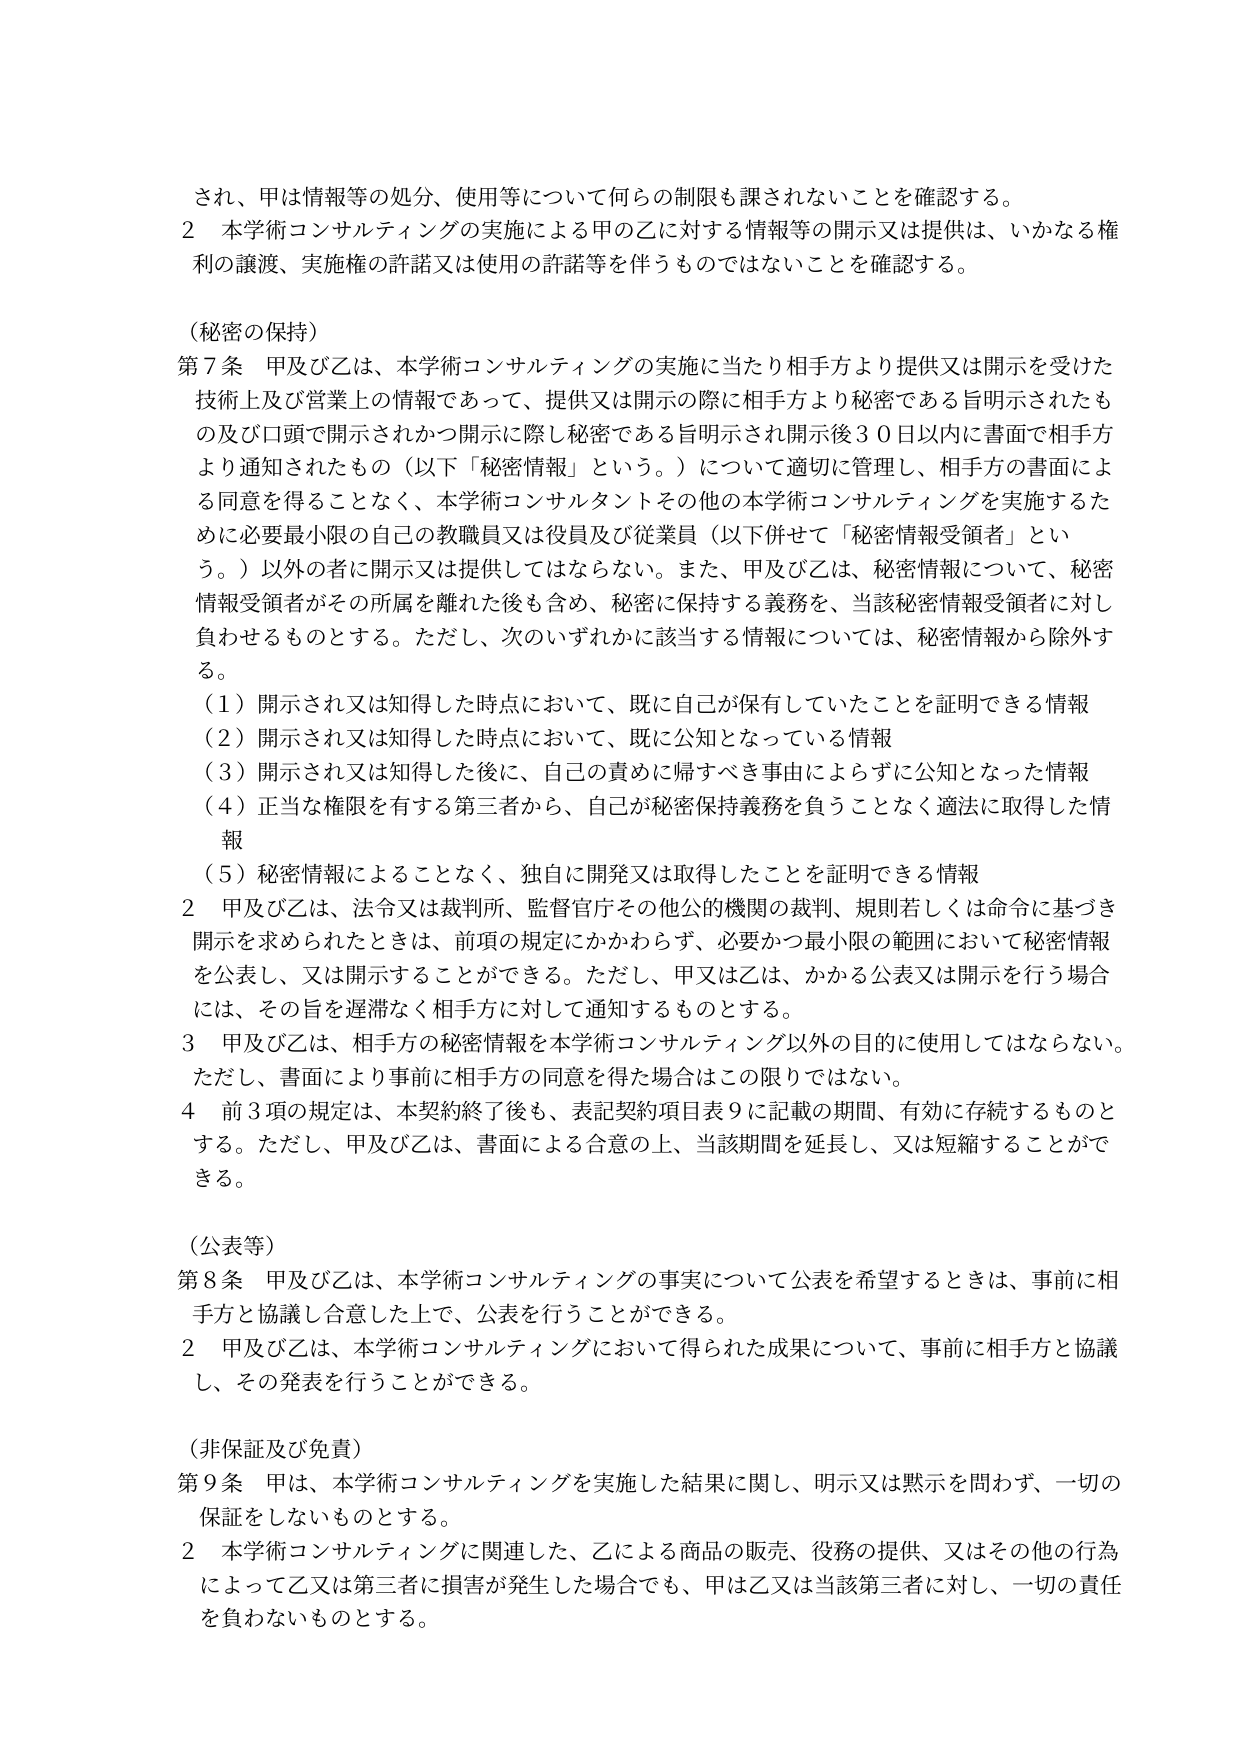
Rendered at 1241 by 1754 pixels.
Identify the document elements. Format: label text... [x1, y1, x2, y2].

text 第８条 甲及び乙は、本学術コンサルティングの事実について公表を希望するときは、事前に相手方と協議し合意した上で、公表を行うことができる。 [177, 1262, 1122, 1330]
text 第７条 甲及び乙は、本学術コンサルティングの実施に当たり相手方より提供又は開示を受けた技術上及び営業上の情報であって、提供又は開示の際に相手方より秘密である旨明示されたもの及び口頭で開示されかつ開示に際し秘密である旨明示され開示後３０日以内に書面で相手方より通知されたもの（以下「秘密情報」という。）について適切に管理し、相手方の書面による同意を得ることなく、本学術コンサルタントその他の本学術コンサルティングを実施するために必要最小限の自己の教職員又は役員及び従業員（以下併せて「秘密情報受領者」という。）以外の者に開示又は提供してはならない。また、甲及び乙は、秘密情報について、秘密情報受領者がその所属を離れた後も含め、秘密に保持する義務を、当該秘密情報受領者に対し負わせるものとする。ただし、次のいずれかに該当する情報については、秘密情報から除外する。 [177, 348, 1122, 686]
text ２ 本学術コンサルティングの実施による甲の乙に対する情報等の開示又は提供は、いかなる権利の譲渡、実施権の許諾又は使用の許諾等を伴うものではないことを確認する。 [177, 212, 1122, 280]
text （１）開示され又は知得した時点において、既に自己が保有していたことを証明できる情報 [177, 686, 1122, 720]
text （５）秘密情報によることなく、独自に開発又は取得したことを証明できる情報 [192, 856, 1122, 889]
text 第９条 甲は、本学術コンサルティングを実施した結果に関し、明示又は黙示を問わず、一切の保証をしないものとする。 [177, 1465, 1122, 1533]
text ２ 甲及び乙は、本学術コンサルティングにおいて得られた成果について、事前に相手方と協議し、その発表を行うことができる。 [177, 1330, 1122, 1397]
text （秘密の保持） [177, 314, 1122, 348]
text （３）開示され又は知得した後に、自己の責めに帰すべき事由によらずに公知となった情報 [192, 754, 1122, 788]
text （公表等） [177, 1228, 1122, 1262]
text （非保証及び免責） [177, 1431, 1122, 1465]
text ２ 甲及び乙は、法令又は裁判所、監督官庁その他公的機関の裁判、規則若しくは命令に基づき開示を求められたときは、前項の規定にかかわらず、必要かつ最小限の範囲において秘密情報を公表し、又は開示することができる。ただし、甲又は乙は、かかる公表又は開示を行う場合には、その旨を遅滞なく相手方に対して通知するものとする。 [177, 889, 1122, 1025]
text ３ 甲及び乙は、相手方の秘密情報を本学術コンサルティング以外の目的に使用してはならない。ただし、書面により事前に相手方の同意を得た場合はこの限りではない。 [177, 1025, 1122, 1093]
text ２ 本学術コンサルティングに関連した、乙による商品の販売、役務の提供、又はその他の行為によって乙又は第三者に損害が発生した場合でも、甲は乙又は当該第三者に対し、一切の責任を負わないものとする。 [177, 1533, 1122, 1634]
text ４ 前３項の規定は、本契約終了後も、表記契約項目表９に記載の期間、有効に存続するものとする。ただし、甲及び乙は、書面による合意の上、当該期間を延長し、又は短縮することができる。 [177, 1093, 1122, 1194]
text （４）正当な権限を有する第三者から、自己が秘密保持義務を負うことなく適法に取得した情報 [192, 788, 1122, 856]
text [177, 179, 1122, 212]
text （２）開示され又は知得した時点において、既に公知となっている情報 [177, 720, 1122, 754]
